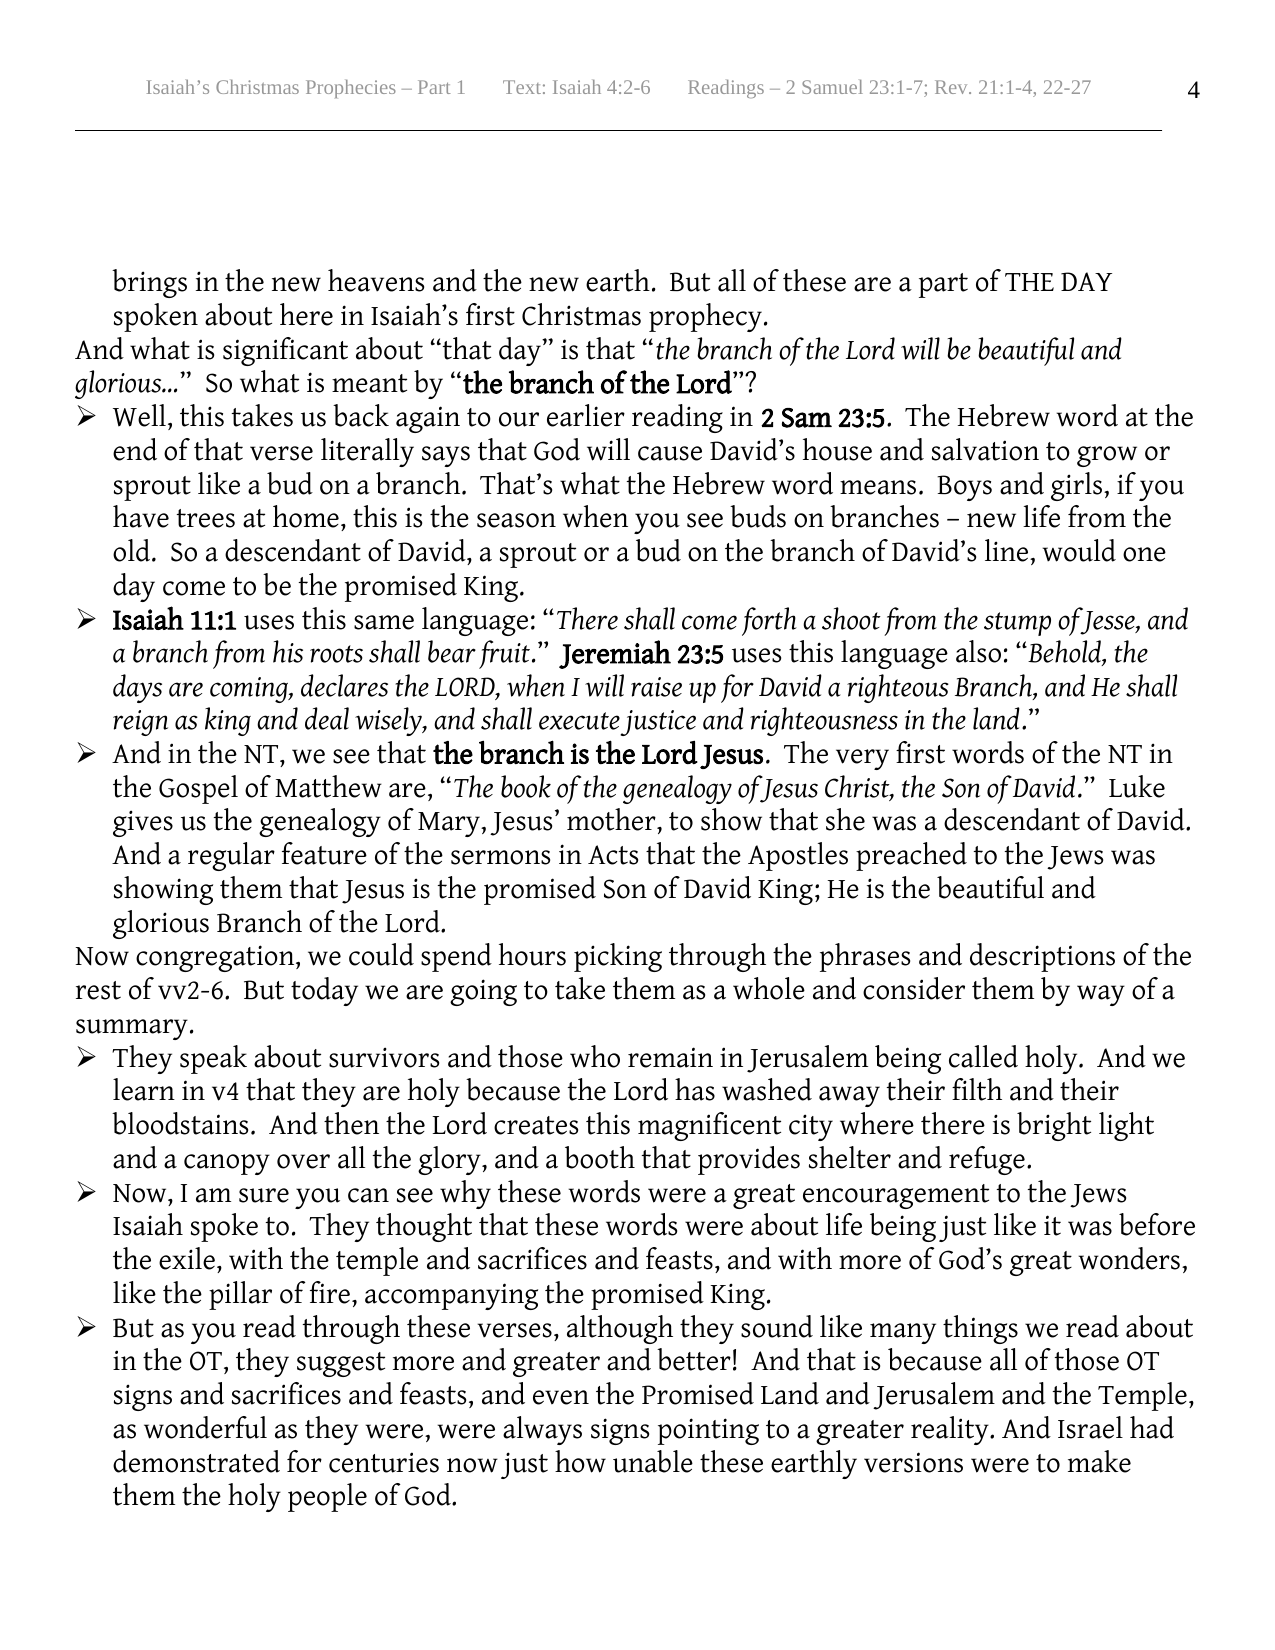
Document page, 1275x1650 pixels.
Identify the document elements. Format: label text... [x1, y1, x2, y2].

text Now congregation, we could spend hours picking through the phrases and descriptions of the rest of vv2-6. But today we are going to take them as a whole and consider them by way of a summary. [75, 940, 1200, 1041]
list And in the NT, we see that the branch is the Lord Jesus. The very first words of the NT in the Gospel of Matthew are, “The book of the genealogy of Jesus Christ, the Son of David.” Luke gives us the genealogy of Mary, Jesus’ mother, to show that she was a descendant of David. And a regular feature of the sermons in Acts that the Apostles preached to the Jews was showing them that Jesus is the promised Son of David King; He is the beautiful and glorious Branch of the Lord. [75, 738, 1200, 940]
list But as you read through these verses, although they sound like many things we read about in the OT, they suggest more and greater and better! And that is because all of those OT signs and sacrifices and feasts, and even the Promised Land and Jerusalem and the Temple, as wonderful as they were, were always signs pointing to a greater reality. And Israel had demonstrated for centuries now just how unable these earthly versions were to make them the holy people of God. [75, 1311, 1200, 1514]
list Well, this takes us back again to our earlier reading in 2 Sam 23:5. The Hebrew word at the end of that verse literally says that God will cause David’s house and salvation to grow or sprout like a bud on a branch. That’s what the Hebrew word means. Boys and girls, if you have trees at home, this is the season when you see buds on branches – new life from the old. So a descendant of David, a sprout or a bud on the branch of David’s line, would one day come to be the promised King. [75, 401, 1200, 603]
text And what is significant about “that day” is that “the branch of the Lord will be beautiful and glorious…” So what is meant by “the branch of the Lord”? [75, 333, 1200, 401]
list Isaiah 11:1 uses this same language: “There shall come forth a shoot from the stump of Jesse, and a branch from his roots shall bear fruit.” Jeremiah 23:5 uses this language also: “Behold, the days are coming, declares the LORD, when I will raise up for David a righteous Branch, and He shall reign as king and deal wisely, and shall execute justice and righteousness in the land.” [75, 603, 1200, 738]
list brings in the new heavens and the new earth. But all of these are a part of THE DAY spoken about here in Isaiah’s first Christmas prophecy. [112, 266, 1200, 333]
list They speak about survivors and those who remain in Jerusalem being called holy. And we learn in v4 that they are holy because the Lord has washed away their filth and their bloodstains. And then the Lord creates this magnificent city where there is bright light and a canopy over all the glory, and a booth that provides shelter and refuge. [75, 1041, 1200, 1176]
list Now, I am sure you can see why these words were a great encouragement to the Jews Isaiah spoke to. They thought that these words were about life being just like it was before the exile, with the temple and sacrifices and feasts, and with more of God’s great wonders, like the pillar of fire, accompanying the promised King. [75, 1176, 1200, 1311]
